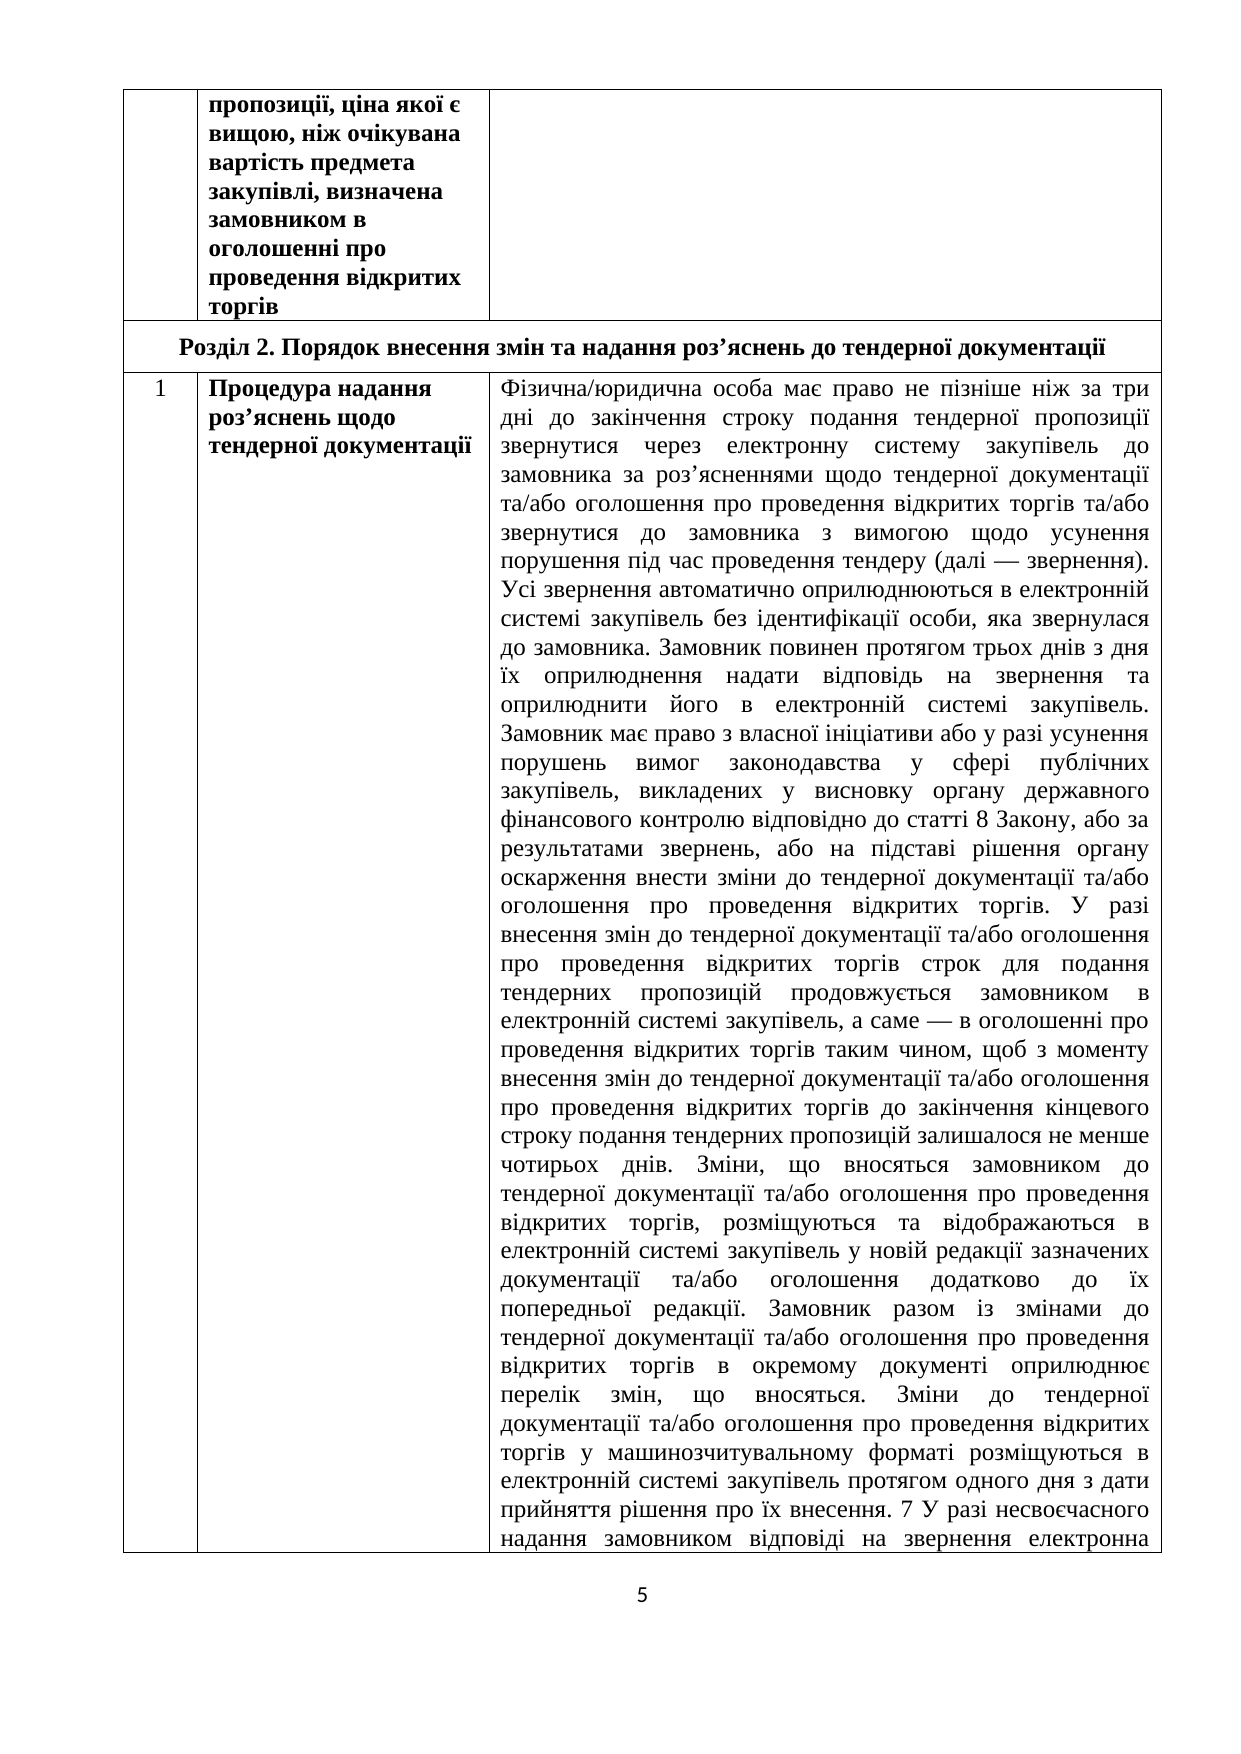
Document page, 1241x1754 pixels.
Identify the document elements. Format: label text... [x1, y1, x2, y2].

table_cell Розділ 2. Порядок внесення змін та надання роз’яснень до тендерної документації [124, 321, 1161, 372]
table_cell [198, 90, 489, 319]
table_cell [490, 373, 1161, 1552]
table_cell 8 [124, 90, 197, 319]
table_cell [490, 90, 1161, 319]
table_cell 1 [124, 373, 197, 1552]
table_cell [198, 373, 489, 1552]
